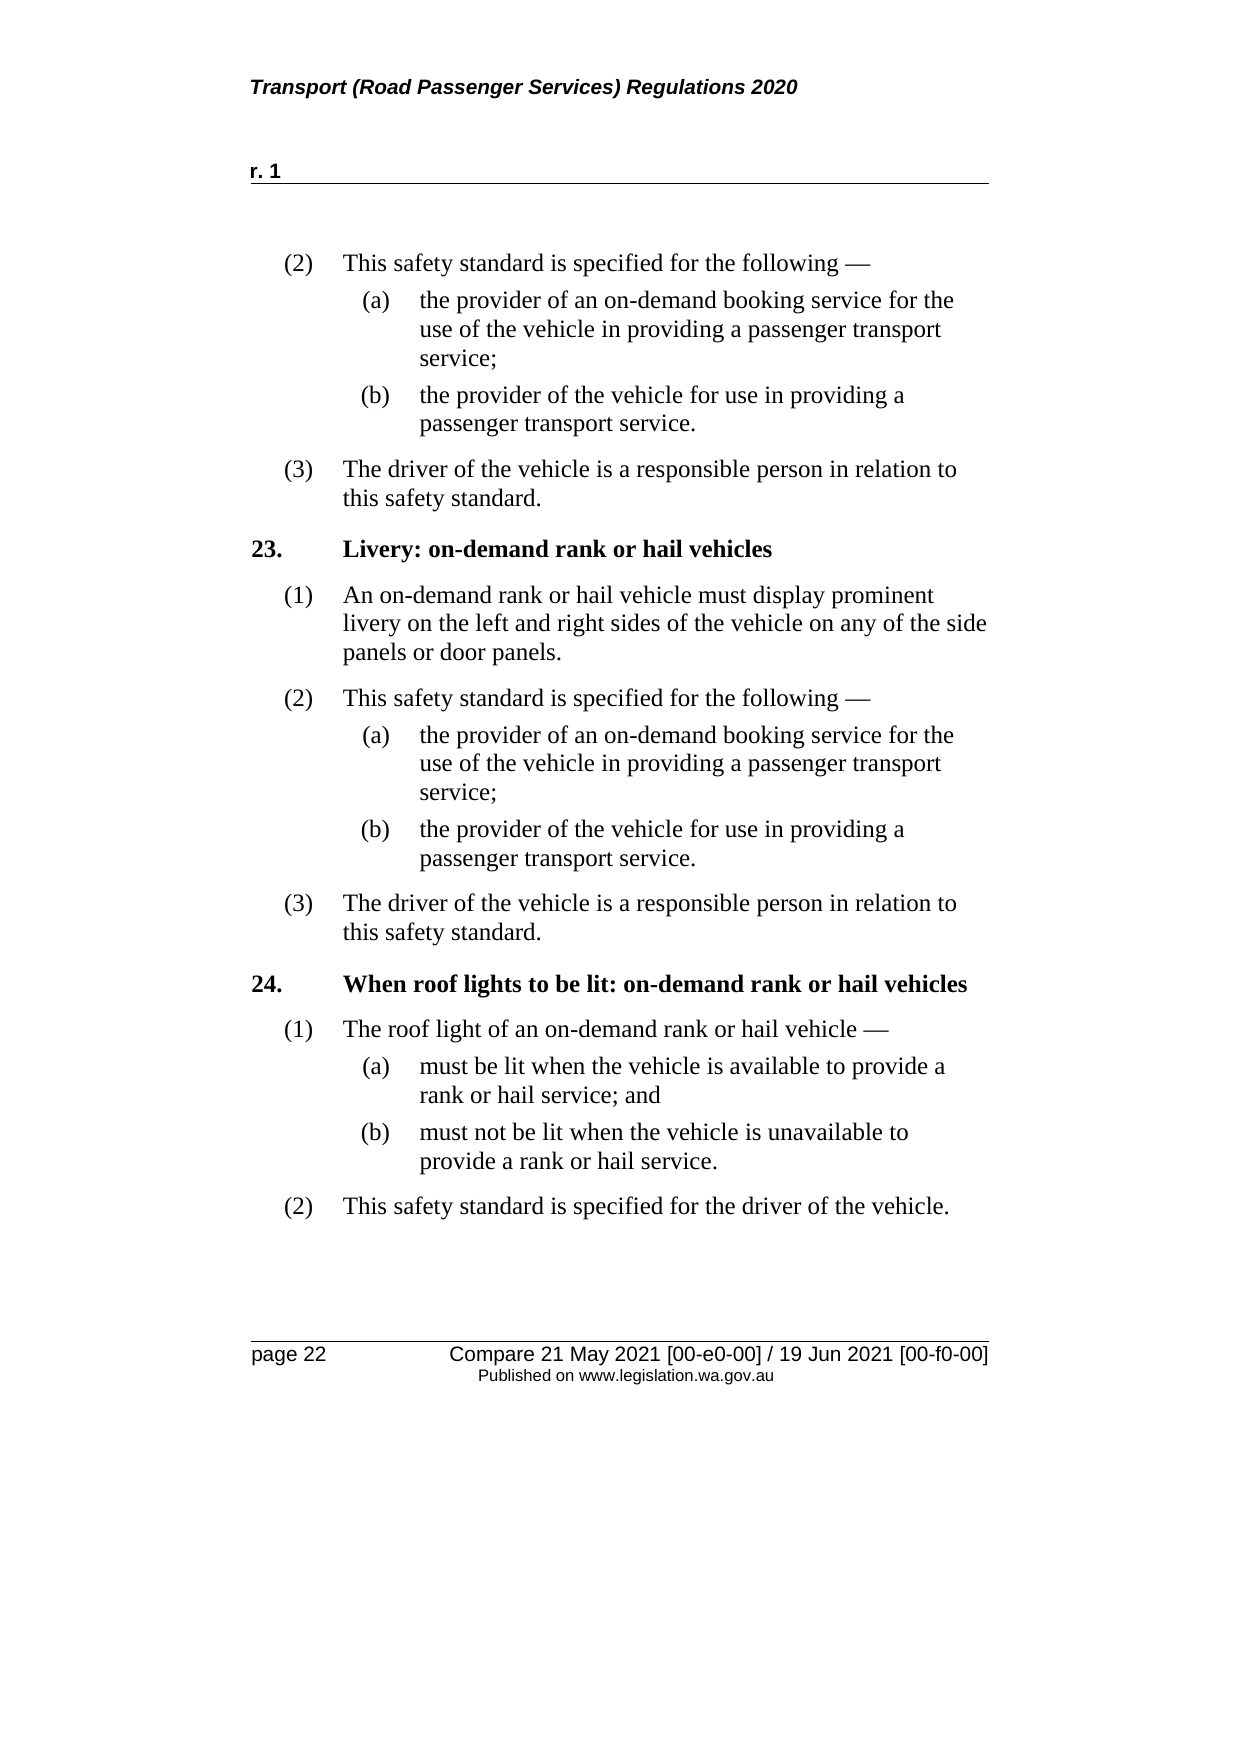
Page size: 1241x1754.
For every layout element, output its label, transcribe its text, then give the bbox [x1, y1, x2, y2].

text (b) must not be lit when the vehicle is unavailable to provide a rank or hail service. [251, 1117, 989, 1175]
text (2) This safety standard is specified for the following — [251, 683, 989, 711]
text (1) The roof light of an on-demand rank or hail vehicle — [251, 1014, 989, 1043]
text (a) the provider of an on-demand booking service for the use of the vehicle in providing a passenger transport service; [251, 285, 989, 371]
text (b) the provider of the vehicle for use in providing a passenger transport service. [251, 814, 989, 872]
subtitle 23. Livery: on-demand rank or hail vehicles [251, 534, 989, 563]
text (a) the provider of an on-demand booking service for the use of the vehicle in providing a passenger transport service; [251, 720, 989, 806]
text (b) the provider of the vehicle for use in providing a passenger transport service. [251, 380, 989, 437]
text (2) This safety standard is specified for the driver of the vehicle. [251, 1191, 989, 1220]
text (a) must be lit when the vehicle is available to provide a rank or hail service; and [251, 1051, 989, 1109]
text (3) The driver of the vehicle is a responsible person in relation to this safety standard. [251, 454, 989, 511]
text (2) This safety standard is specified for the following — [251, 248, 989, 277]
text (3) The driver of the vehicle is a responsible person in relation to this safety standard. [251, 888, 989, 946]
subtitle 24. When roof lights to be lit: on-demand rank or hail vehicles [251, 969, 989, 998]
text (1) An on-demand rank or hail vehicle must display prominent livery on the left and right sides of the vehicle on any of the side panels or door panels. [251, 580, 989, 666]
